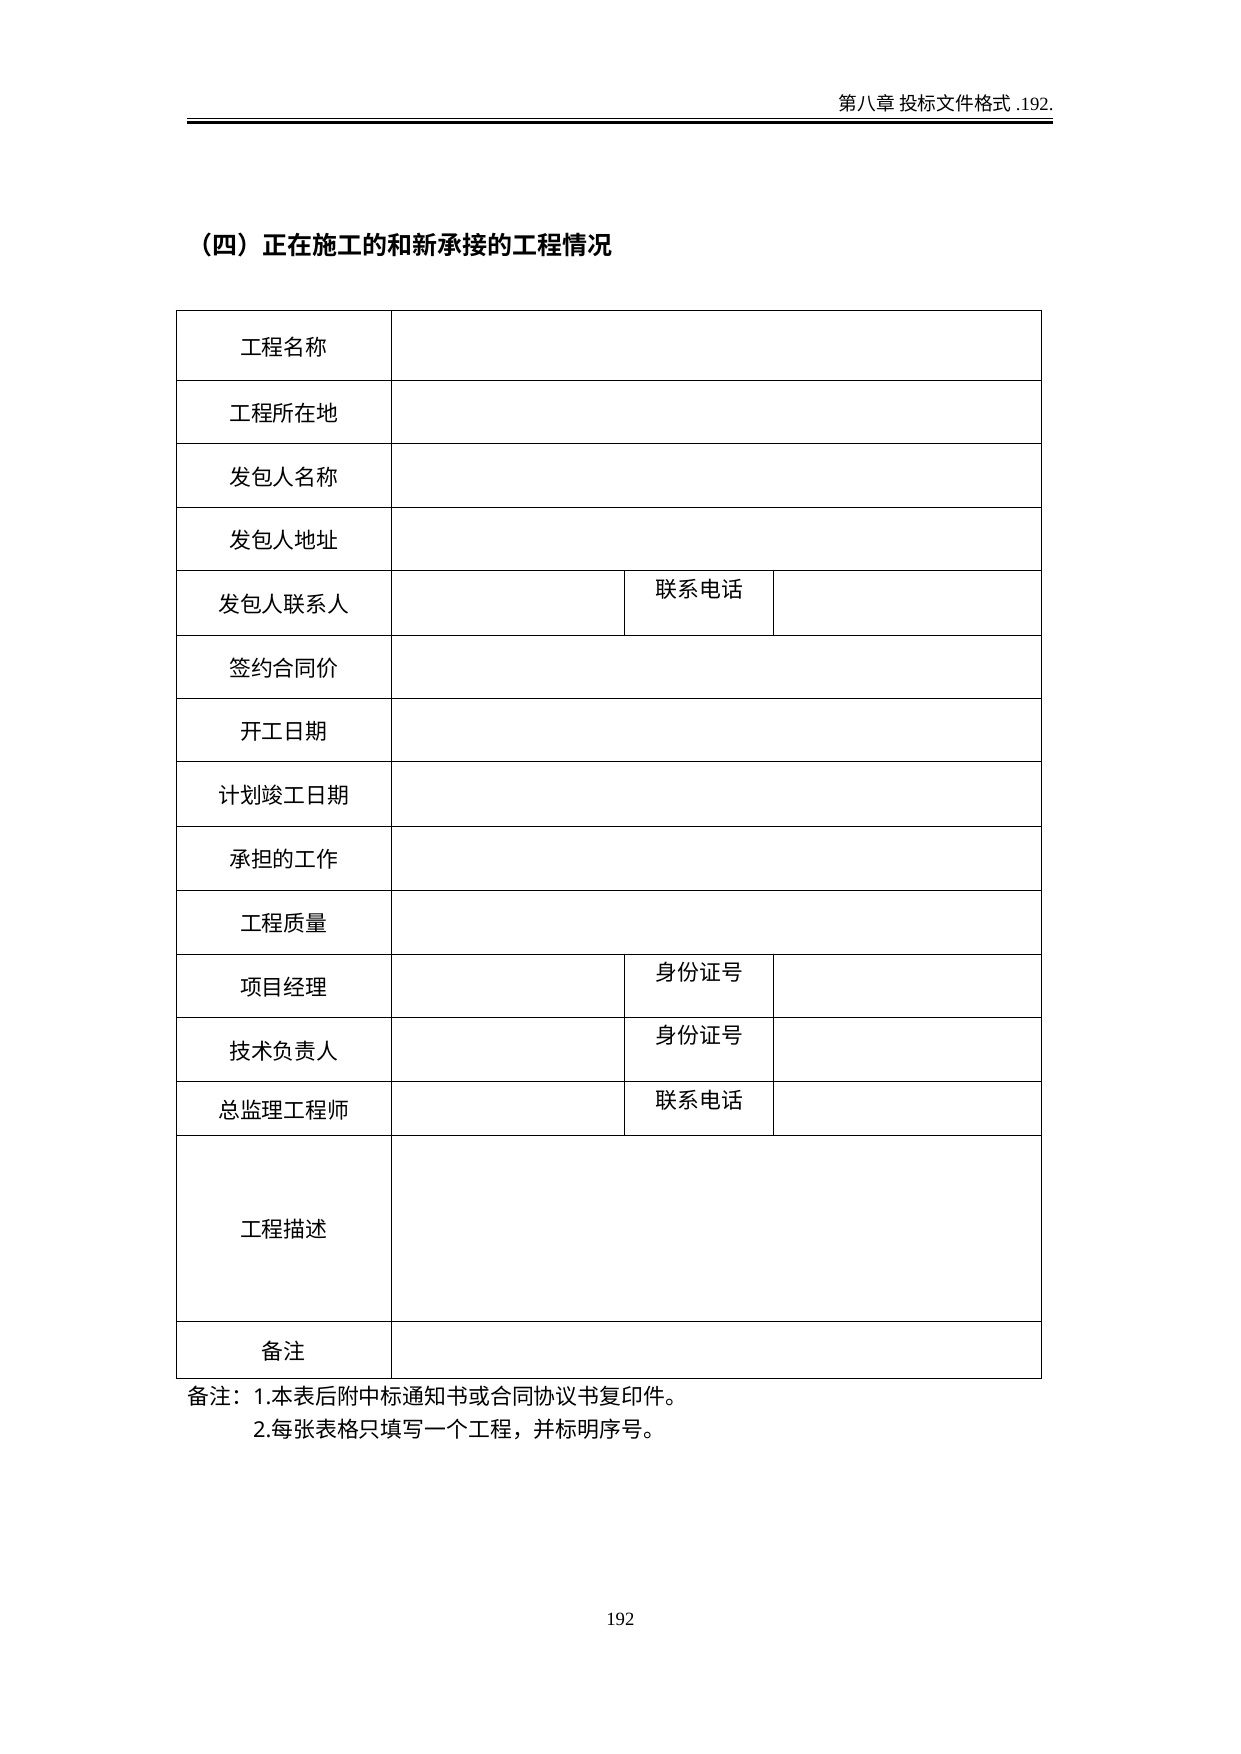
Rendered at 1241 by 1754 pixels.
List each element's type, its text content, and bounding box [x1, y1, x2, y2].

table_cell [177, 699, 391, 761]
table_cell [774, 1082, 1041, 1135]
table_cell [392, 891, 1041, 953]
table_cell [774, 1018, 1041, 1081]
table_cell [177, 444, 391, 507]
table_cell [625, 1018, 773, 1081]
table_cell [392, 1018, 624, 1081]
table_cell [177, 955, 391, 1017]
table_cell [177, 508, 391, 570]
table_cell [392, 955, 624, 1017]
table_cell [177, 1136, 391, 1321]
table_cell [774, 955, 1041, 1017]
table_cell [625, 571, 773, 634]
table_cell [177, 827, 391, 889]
text 2.每张表格只填写一个工程，并标明序号。 [253, 1411, 1053, 1444]
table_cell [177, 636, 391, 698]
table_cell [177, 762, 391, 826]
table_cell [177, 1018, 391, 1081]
text 备注：1.本表后附中标通知书或合同协议书复印件。 [187, 1379, 1053, 1411]
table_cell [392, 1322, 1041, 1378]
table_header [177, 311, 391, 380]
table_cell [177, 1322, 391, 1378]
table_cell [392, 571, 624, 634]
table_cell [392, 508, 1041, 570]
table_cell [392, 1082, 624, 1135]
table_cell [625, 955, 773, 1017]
text （四）正在施工的和新承接的工程情况 [187, 211, 1053, 276]
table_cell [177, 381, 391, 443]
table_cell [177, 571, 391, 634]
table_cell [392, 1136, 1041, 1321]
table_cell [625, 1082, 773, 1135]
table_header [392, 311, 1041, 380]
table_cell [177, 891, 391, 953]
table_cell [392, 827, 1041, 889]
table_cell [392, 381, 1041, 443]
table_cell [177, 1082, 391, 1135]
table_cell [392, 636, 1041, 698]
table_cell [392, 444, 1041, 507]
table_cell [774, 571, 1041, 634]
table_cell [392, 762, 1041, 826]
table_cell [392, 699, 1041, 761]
